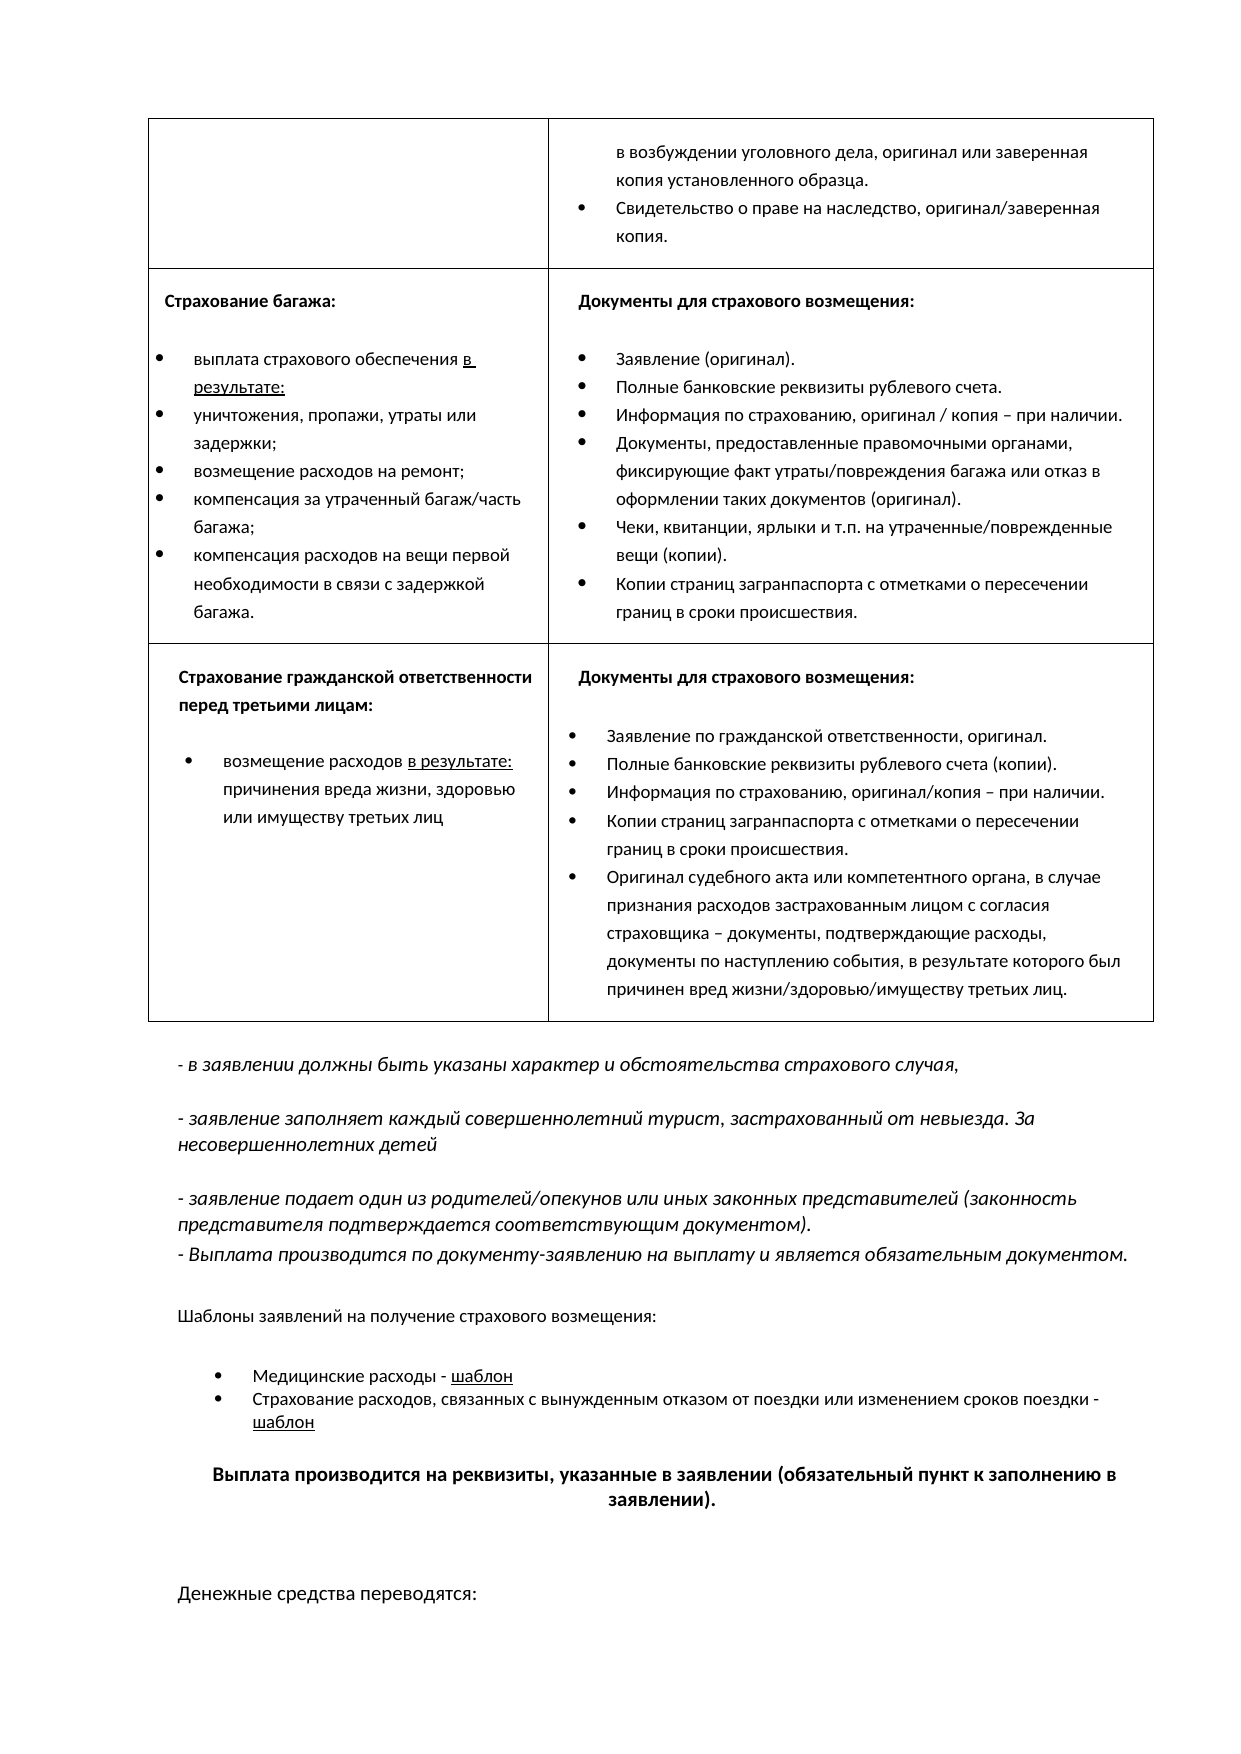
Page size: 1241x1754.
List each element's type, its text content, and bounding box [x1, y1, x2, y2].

table_cell Страхование гражданской ответственности перед третьими лицам: возмещение расходов в результате: причинения вреда жизни, здоровью или имуществу третьих лиц [149, 644, 548, 1021]
list Страхование расходов, связанных с вынужденным отказом от поездки или изменением сроков поездки - шаблон [215, 1387, 1152, 1433]
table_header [549, 119, 1153, 268]
table_cell Документы для страхового возмещения: Заявление по гражданской ответственности, оригинал. Полные банковские реквизиты рублевого счета (копии). Информация по страхованию, оригинал/копия – при наличии. Копии страниц загранпаспорта с отметками о пересечении границ в сроки происшествия. Оригинал судебного акта или компетентного органа, в случае признания расходов застрахованным лицом с согласия страховщика – документы, подтверждающие расходы, документы по наступлению события, в результате которого был причинен вред жизни/здоровью/имуществу третьих лиц. [549, 644, 1153, 1021]
text Шаблоны заявлений на получение страхового возмещения: [177, 1304, 1152, 1327]
text - заявление подает один из родителей/опекунов или иных законных представителей (законность представителя подтверждается соответствующим документом). [177, 1186, 1152, 1236]
table_cell Документы для страхового возмещения: Заявление (оригинал). Полные банковские реквизиты рублевого счета. Информация по страхованию, оригинал / копия – при наличии. Документы, предоставленные правомочными органами, фиксирующие факт утраты/повреждения багажа или отказ в оформлении таких документов (оригинал). Чеки, квитанции, ярлыки и т.п. на утраченные/поврежденные вещи (копии). Копии страниц загранпаспорта с отметками о пересечении границ в сроки происшествия. [549, 269, 1153, 643]
text - заявление заполняет каждый совершеннолетний турист, застрахованный от невыезда. За несовершеннолетних детей [177, 1106, 1152, 1156]
table_cell Страхование багажа: выплата страхового обеспечения в результате: уничтожения, пропажи, утраты или задержки; возмещение расходов на ремонт; компенсация за утраченный багаж/часть багажа; компенсация расходов на вещи первой необходимости в связи с задержкой багажа. [149, 269, 548, 643]
list Медицинские расходы - шаблон [215, 1364, 1152, 1387]
text - в заявлении должны быть указаны характер и обстоятельства страхового случая, [177, 1051, 1152, 1076]
text - Выплата производится по документу-заявлению на выплату и является обязательным документом. [177, 1241, 1152, 1266]
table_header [149, 119, 548, 268]
text Выплата производится на реквизиты, указанные в заявлении (обязательный пункт к заполнению в заявлении). [177, 1461, 1152, 1543]
text Денежные средства переводятся: [177, 1580, 1152, 1606]
